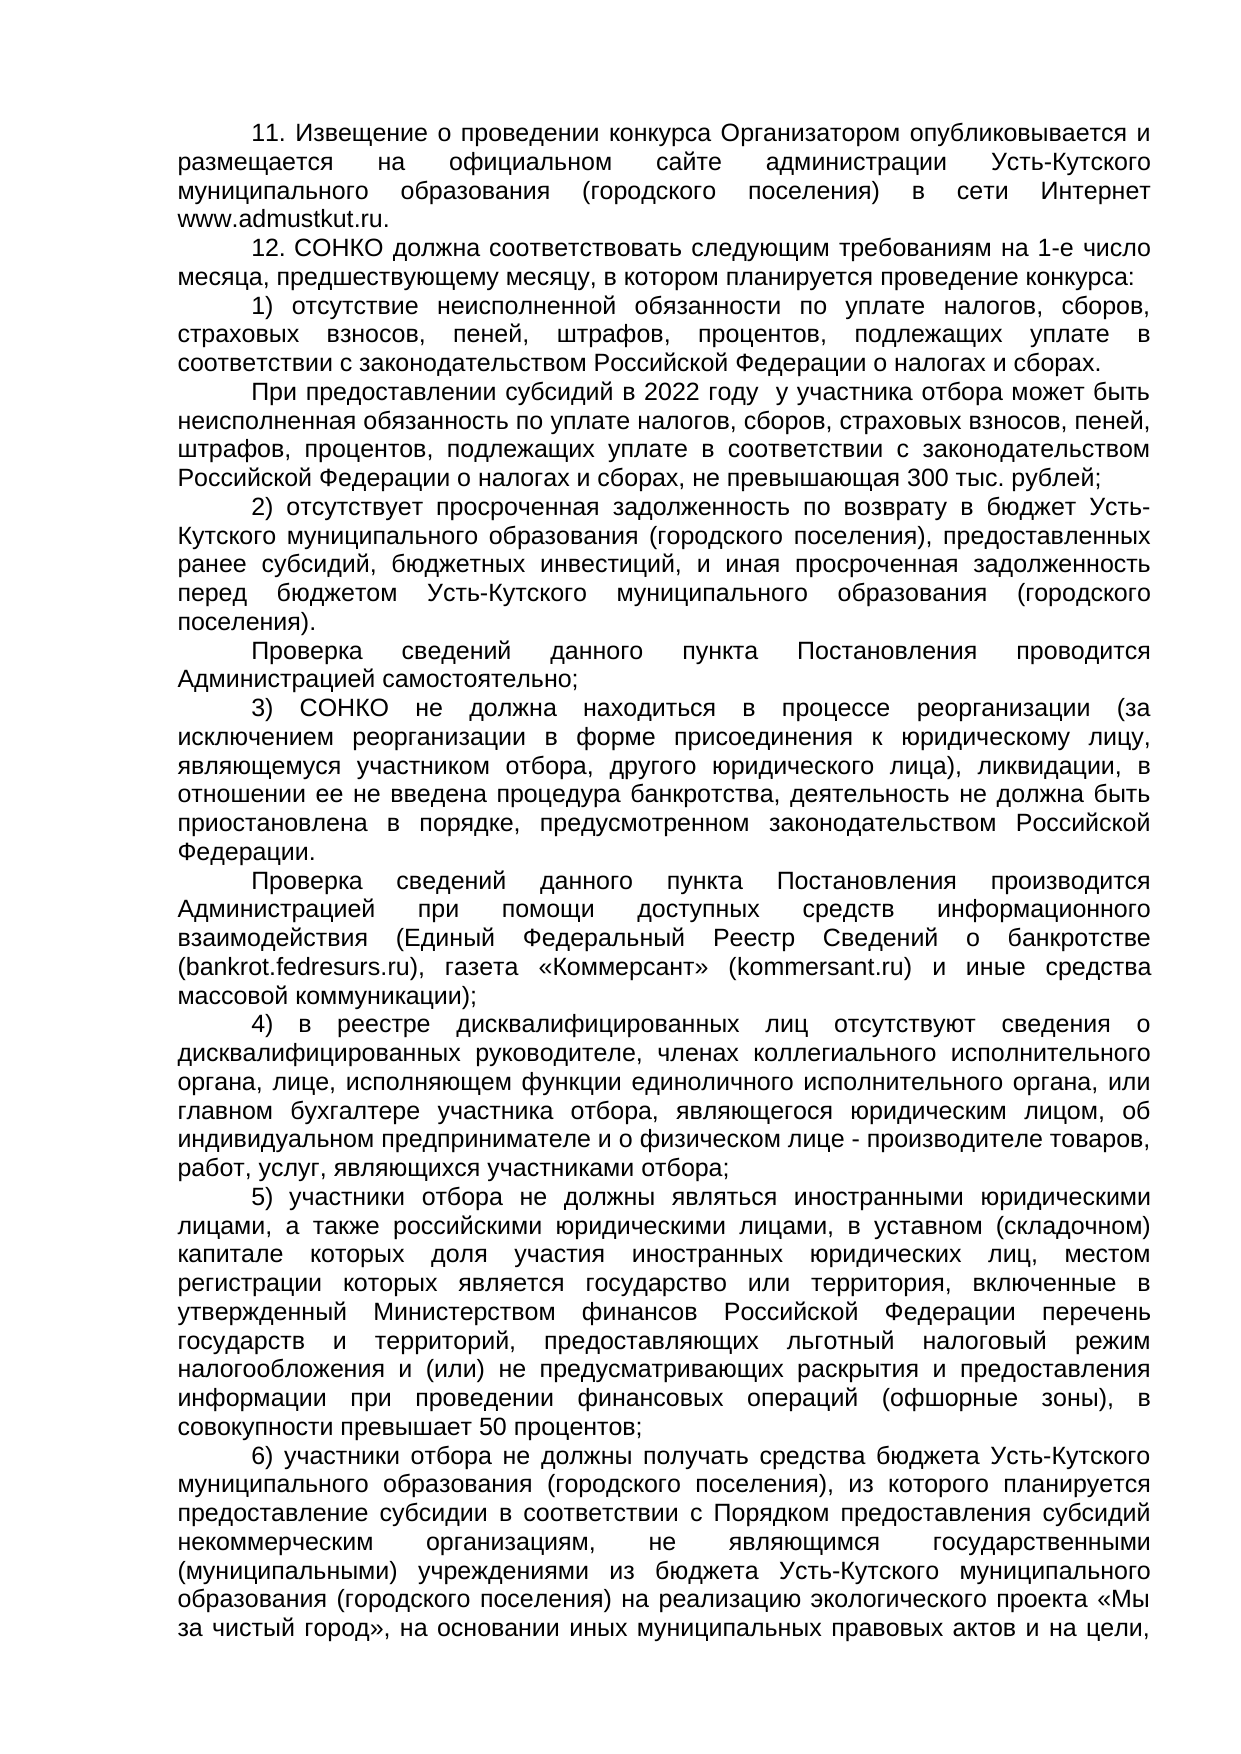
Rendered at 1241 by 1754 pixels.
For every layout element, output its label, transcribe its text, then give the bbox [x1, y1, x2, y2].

text 3) СОНКО не должна находиться в процессе реорганизации (за исключением реорганизации в форме присоединения к юридическому лицу, являющемуся участником отбора, другого юридического лица), ликвидации, в отношении ее не введена процедура банкротства, деятельность не должна быть приостановлена в порядке, предусмотренном законодательством Российской Федерации. [177, 693, 1152, 866]
text 2) отсутствует просроченная задолженность по возврату в бюджет Усть-Кутского муниципального образования (городского поселения), предоставленных ранее субсидий, бюджетных инвестиций, и иная просроченная задолженность перед бюджетом Усть-Кутского муниципального образования (городского поселения). [177, 492, 1152, 636]
text 12. СОНКО должна соответствовать следующим требованиям на 1-е число месяца, предшествующему месяцу, в котором планируется проведение конкурса: [177, 233, 1152, 291]
text Проверка сведений данного пункта Постановления производится Администрацией при помощи доступных средств информационного взаимодействия (Единый Федеральный Реестр Сведений о банкротстве (bankrot.fedresurs.ru), газета «Коммерсант» (kommersant.ru) и иные средства массовой коммуникации); [177, 866, 1152, 1009]
text 4) в реестре дисквалифицированных лиц отсутствуют сведения о дисквалифицированных руководителе, членах коллегиального исполнительного органа, лице, исполняющем функции единоличного исполнительного органа, или главном бухгалтере участника отбора, являющегося юридическим лицом, об индивидуальном предпринимателе и о физическом лице - производителе товаров, работ, услуг, являющихся участниками отбора; [177, 1009, 1152, 1182]
text Проверка сведений данного пункта Постановления проводится Администрацией самостоятельно; [177, 636, 1152, 693]
text При предоставлении субсидий в 2022 году у участника отбора может быть неисполненная обязанность по уплате налогов, сборов, страховых взносов, пеней, штрафов, процентов, подлежащих уплате в соответствии с законодательством Российской Федерации о налогах и сборах, не превышающая 300 тыс. рублей; [177, 377, 1152, 492]
text 11. Извещение о проведении конкурса Организатором опубликовывается и размещается на официальном сайте администрации Усть-Кутского муниципального образования (городского поселения) в сети Интернет www.admustkut.ru. [177, 118, 1152, 233]
text 1) отсутствие неисполненной обязанности по уплате налогов, сборов, страховых взносов, пеней, штрафов, процентов, подлежащих уплате в соответствии с законодательством Российской Федерации о налогах и сборах. [177, 291, 1152, 377]
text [177, 1441, 1152, 1642]
text 5) участники отбора не должны являться иностранными юридическими лицами, а также российскими юридическими лицами, в уставном (складочном) капитале которых доля участия иностранных юридических лиц, местом регистрации которых является государство или территория, включенные в утвержденный Министерством финансов Российской Федерации перечень государств и территорий, предоставляющих льготный налоговый режим налогообложения и (или) не предусматривающих раскрытия и предоставления информации при проведении финансовых операций (офшорные зоны), в совокупности превышает 50 процентов; [177, 1182, 1152, 1441]
